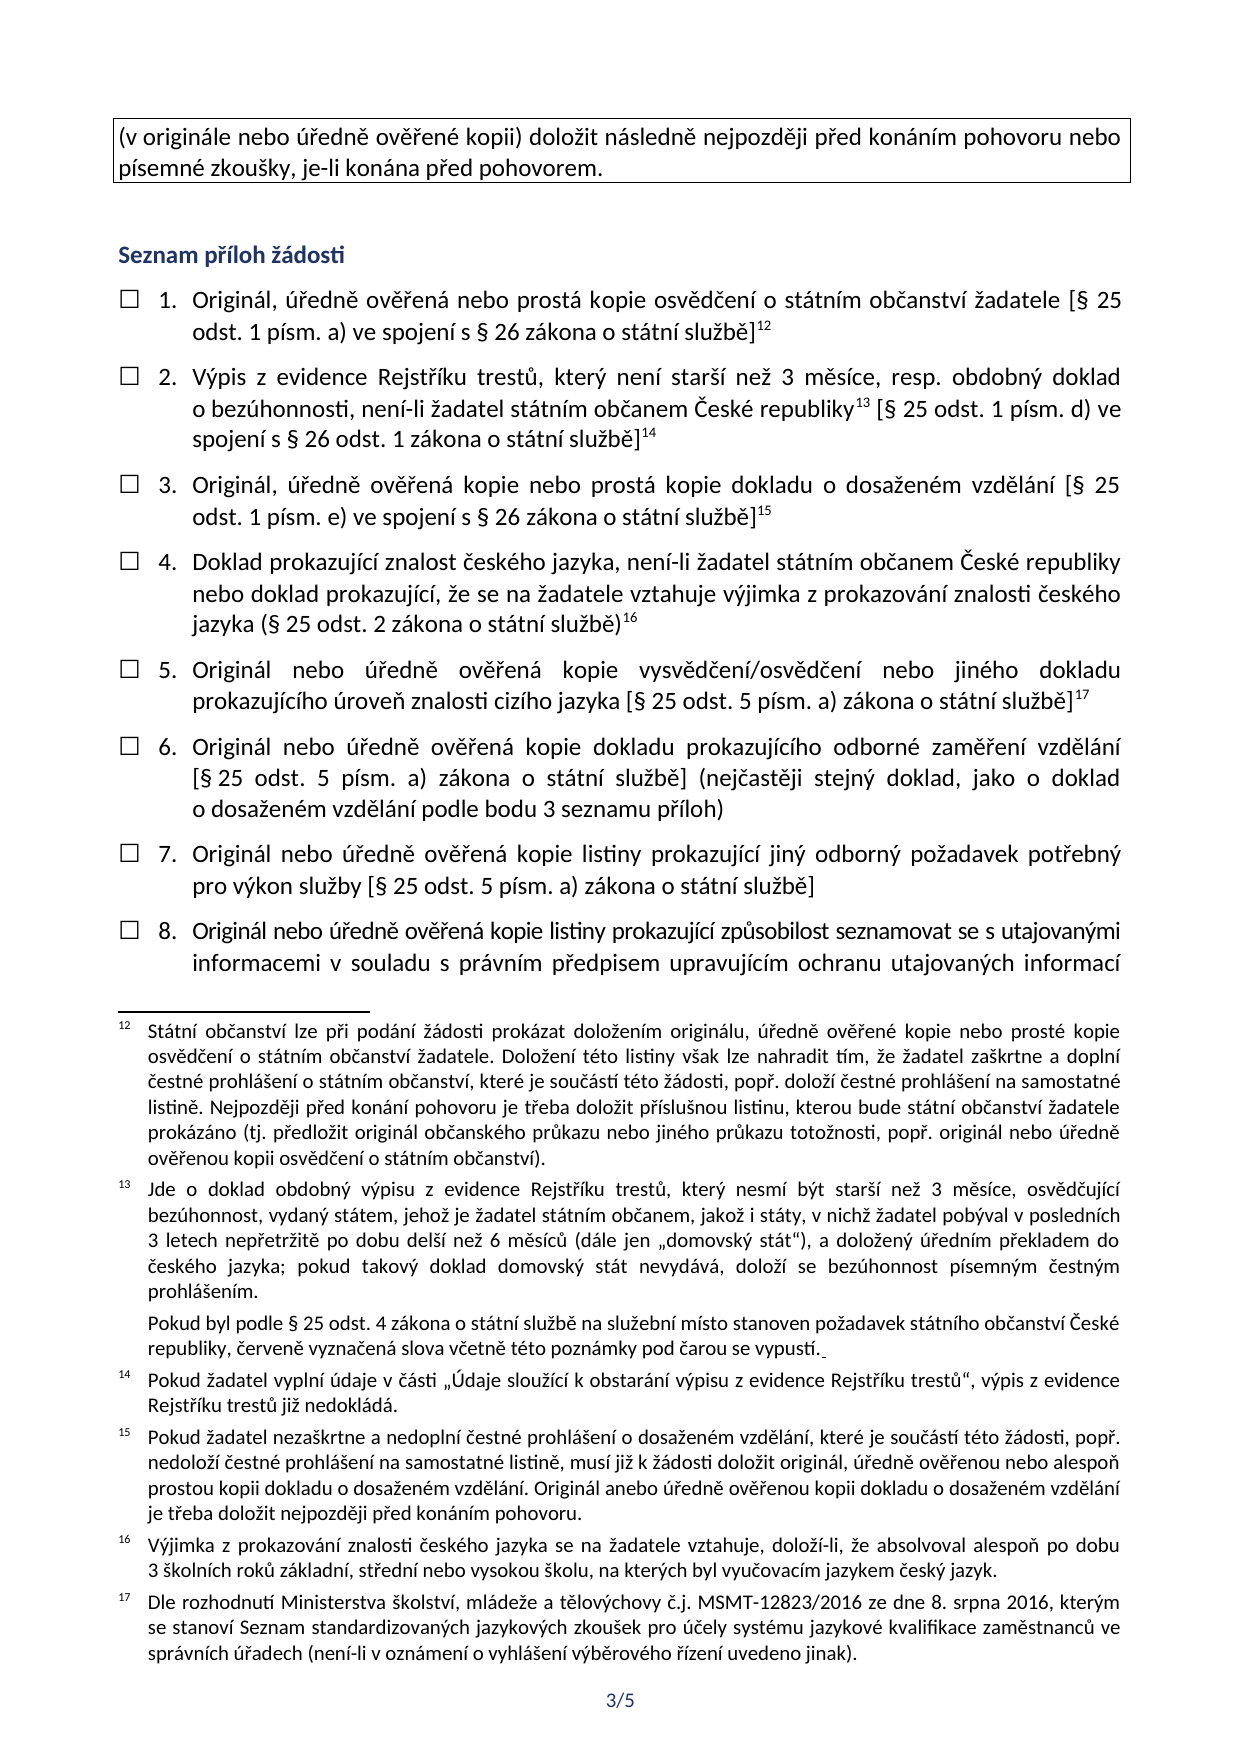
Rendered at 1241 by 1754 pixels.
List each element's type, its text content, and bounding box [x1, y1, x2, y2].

text Poučení: výše uvedená čestná prohlášení o státním občanství a o dosaženém vzdělání nahrazují listiny prokazující splnění předpokladů uvedených § 25 odst. 1 písm. a) a e) zákona o státní službě pouze při podání žádosti a žadatel je povinen listiny prokazující splnění těchto předpokladů (v originále nebo úředně ověřené kopii) doložit následně nejpozději před konáním pohovoru nebo písemné zkoušky, je-li konána před pohovorem. [114, 119, 1130, 182]
text Seznam příloh žádosti [118, 239, 1122, 269]
text 8. Originál nebo úředně ověřená kopie listiny prokazující způsobilost seznamovat se s utajovanými informacemi v souladu s právním předpisem upravujícím ochranu utajovaných informací (je-li žadatel jejím držitelem) [§ 25 odst. 5 písm. b) zákona o státní službě], popř. doklad prokazující podání žádosti o vydání této listiny [118, 913, 1122, 978]
text 5. Originál nebo úředně ověřená kopie vysvědčení/osvědčení nebo jiného dokladu prokazujícího úroveň znalosti cizího jazyka [§ 25 odst. 5 písm. a) zákona o státní službě] [118, 651, 1122, 716]
text 6. Originál nebo úředně ověřená kopie dokladu prokazujícího odborné zaměření vzdělání [§ 25 odst. 5 písm. a) zákona o státní službě] (nejčastěji stejný doklad, jako o doklad o dosaženém vzdělání podle bodu 3 seznamu příloh) [118, 728, 1122, 823]
text 1. Originál, úředně ověřená nebo prostá kopie osvědčení o státním občanství žadatele [§ 25 odst. 1 písm. a) ve spojení s § 26 zákona o státní službě] [118, 282, 1122, 346]
text 3. Originál, úředně ověřená kopie nebo prostá kopie dokladu o dosaženém vzdělání [§ 25 odst. 1 písm. e) ve spojení s § 26 zákona o státní službě] [118, 467, 1122, 531]
text 4. Doklad prokazující znalost českého jazyka, není-li žadatel státním občanem České republiky nebo doklad prokazující, že se na žadatele vztahuje výjimka z prokazování znalosti českého jazyka (§ 25 odst. 2 zákona o státní službě) [118, 544, 1122, 639]
text 7. Originál nebo úředně ověřená kopie listiny prokazující jiný odborný požadavek potřebný pro výkon služby [§ 25 odst. 5 písm. a) zákona o státní službě] [118, 836, 1122, 901]
text 2. Výpis z evidence Rejstříku trestů, který není starší než 3 měsíce, resp. obdobný doklad o bezúhonnosti, není-li žadatel státním občanem České republiky [§ 25 odst. 1 písm. d) ve spojení s § 26 odst. 1 zákona o státní službě] [118, 359, 1122, 454]
